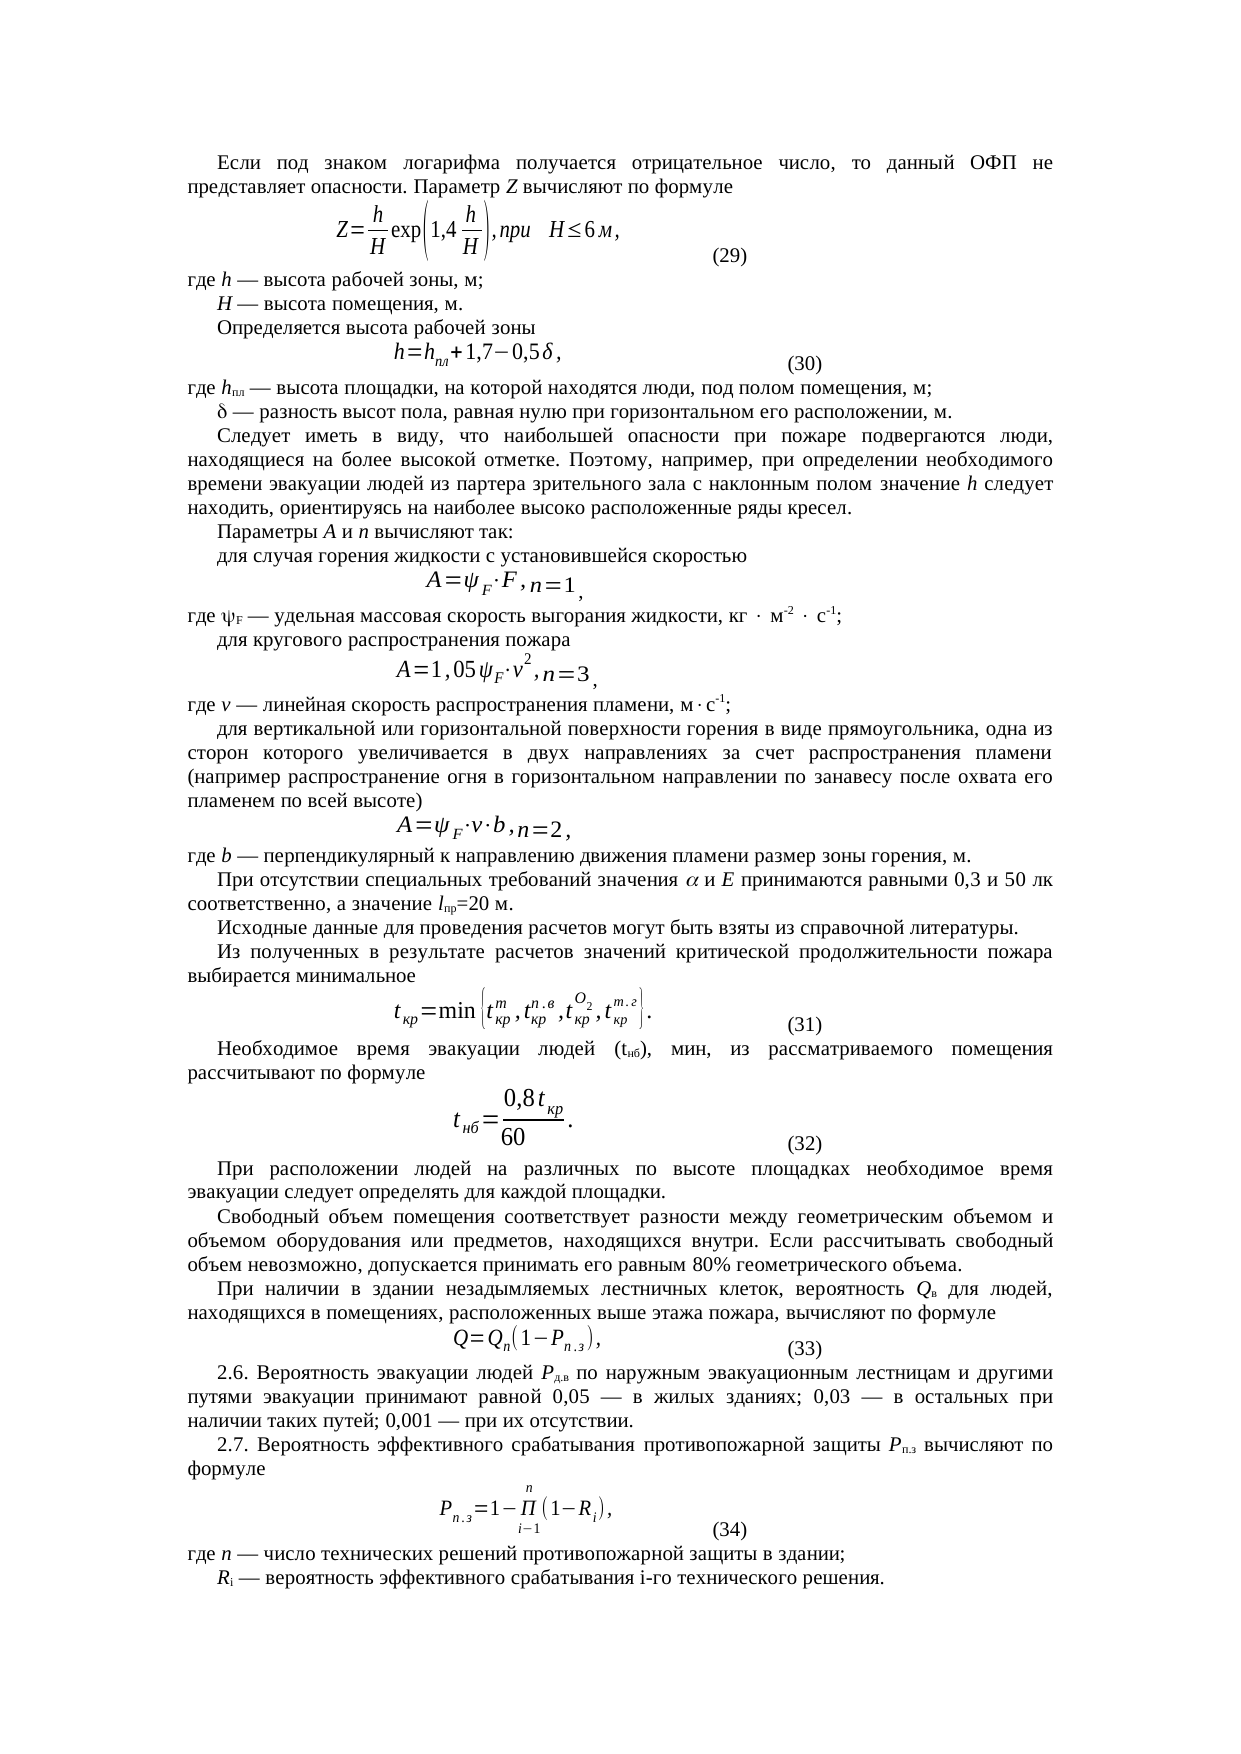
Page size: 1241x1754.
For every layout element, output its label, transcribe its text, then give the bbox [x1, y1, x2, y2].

text Н — высота помещения, м. [187, 291, 1053, 315]
text (29) [187, 198, 1053, 267]
text Из полученных в результате расчетов значений критической продолжительности пожара выбирается минимальное [187, 939, 1053, 987]
text Свободный объем помещения соответствует разности между геометрическим объемом и объемом оборудования или предметов, находящихся внутри. Если рассчитывать свободный объем невозможно, допускается принимать его равным 80% геометрического объема. [187, 1203, 1053, 1276]
text (34) [187, 1480, 1053, 1541]
text (32) [187, 1084, 1053, 1155]
text При отсутствии специальных требований значения и Е принимаются равными 0,3 и 50 лк соответственно, а значение lпр=20 м. [187, 867, 1053, 915]
text При наличии в здании незадымляемых лестничных клеток, вероятность Qв для людей, находящихся в помещениях, расположенных выше этажа пожара, вычисляют по формуле [187, 1276, 1053, 1324]
text , [187, 651, 1053, 691]
text Ri — вероятность эффективного срабатывания i-го технического решения. [187, 1564, 1053, 1589]
text где F — удельная массовая скорость выгорания жидкости, кг м-2 с-1; [187, 603, 1053, 627]
text для случая горения жидкости с установившейся скоростью [187, 543, 1053, 567]
text где hпл — высота площадки, на которой находятся люди, под полом помещения, м; [187, 374, 1053, 399]
text Параметры А и n вычисляют так: [187, 519, 1053, 543]
text где v — линейная скорость распространения пламени, мс-1; [187, 691, 1053, 715]
text где b — перпендикулярный к направлению движения пламени размер зоны горения, м. [187, 843, 1053, 867]
text где h — высота рабочей зоны, м; [187, 267, 1053, 291]
text Определяется высота рабочей зоны [187, 315, 1053, 339]
text где n — число технических решений противопожарной защиты в здании; [187, 1541, 1053, 1564]
text (33) [187, 1324, 1053, 1359]
text для кругового распространения пожара [187, 627, 1053, 651]
text (30) [187, 339, 1053, 374]
text Если под знаком логарифма получается отрицательное число, то данный ОФП не представляет опасности. Параметр Z вычисляют по формуле [187, 150, 1053, 198]
text Необходимое время эвакуации людей (tнб), мин, из рассматриваемого помещения рассчитывают по формуле [187, 1036, 1053, 1084]
text (31) [187, 987, 1053, 1036]
text Исходные данные для проведения расчетов могут быть взяты из справочной литературы. [187, 915, 1053, 939]
text 2.6. Вероятность эвакуации людей Рд.в по наружным эвакуационным лестницам и другими путями эвакуации принимают равной 0,05 — в жилых зданиях; 0,03 — в остальных при наличии таких путей; 0,001 — при их отсутствии. [187, 1359, 1053, 1432]
text , [187, 567, 1053, 603]
text 2.7. Вероятность эффективного срабатывания противопожарной защиты Pп.з вычисляют по формуле [187, 1432, 1053, 1480]
text — разность высот пола, равная нулю при горизонтальном его расположении, м. [187, 399, 1053, 423]
text При расположении людей на различных по высоте площадках необходимое время эвакуации следует определять для каждой площадки. [187, 1155, 1053, 1203]
text Следует иметь в виду, что наибольшей опасности при пожаре подвергаются люди, находящиеся на более высокой отметке. Поэтому, например, при определении необходимого времени эвакуации людей из партера зрительного зала с наклонным полом значение h следует находить, ориентируясь на наиболее высоко расположенные ряды кресел. [187, 423, 1053, 519]
text для вертикальной или горизонтальной поверхности горения в виде прямоугольника, одна из сторон которого увеличивается в двух направлениях за счет распространения пламени (например распространение огня в горизонтальном направлении по занавесу после охвата его пламенем по всей высоте) [187, 715, 1053, 812]
